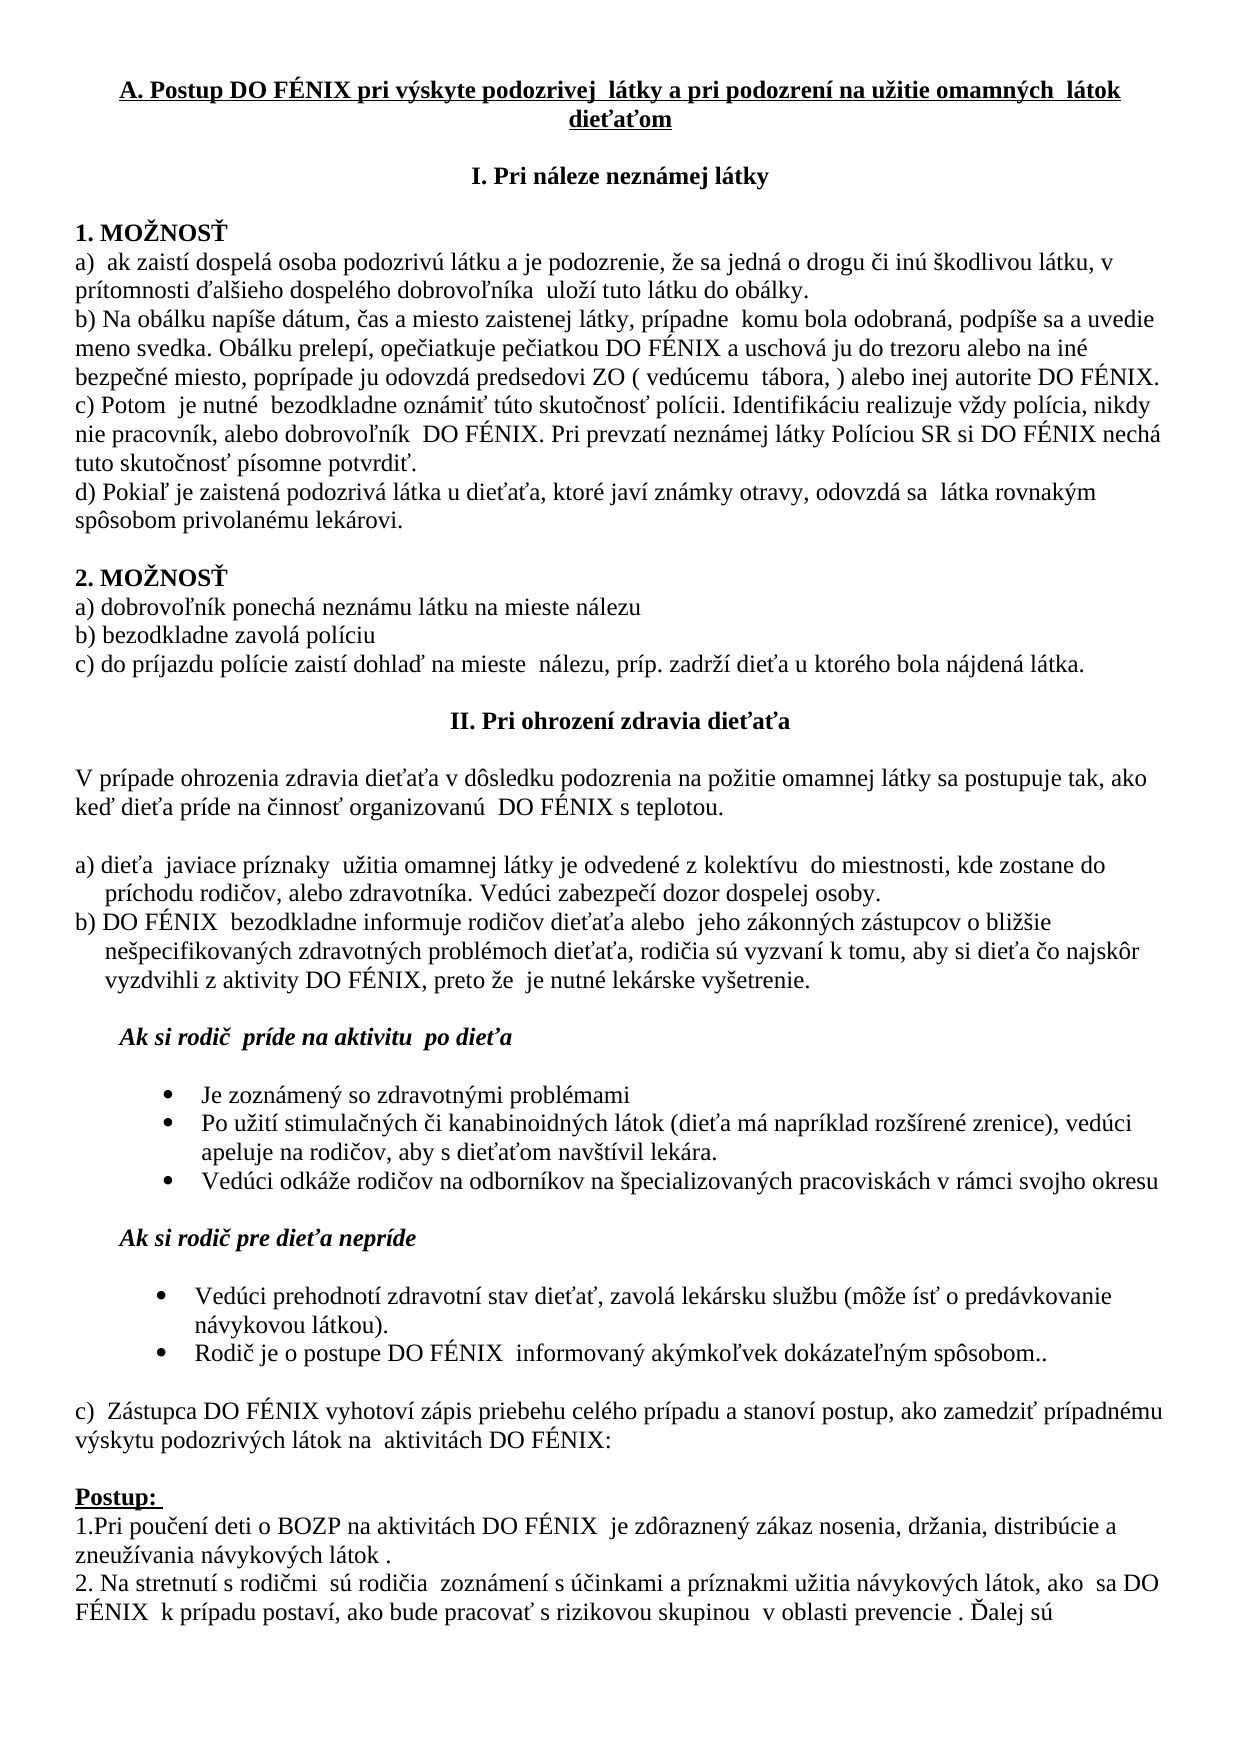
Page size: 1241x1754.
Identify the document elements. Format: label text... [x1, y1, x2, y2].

list Vedúci odkáže rodičov na odborníkov na špecializovaných pracoviskách v rámci svojho okresu [164, 1166, 1165, 1195]
text Ak si rodič príde na aktivitu po dieťa [119, 1022, 1165, 1051]
text 2. MOŽNOSŤ [75, 563, 1165, 592]
list Rodič je o postupe DO FÉNIX informovaný akýmkoľvek dokázateľným spôsobom.. [157, 1338, 1165, 1367]
text c) do príjazdu polície zaistí dohlaď na mieste nálezu, príp. zadrží dieťa u ktorého bola nájdená látka. [75, 649, 1165, 678]
list Po užití stimulačných či kanabinoidných látok (dieťa má napríklad rozšírené zrenice), vedúci apeluje na rodičov, aby s dieťaťom navštívil lekára. [164, 1108, 1165, 1166]
text A. Postup DO FÉNIX pri výskyte podozrivej látky a pri podozrení na užitie omamných látok dieťaťom [75, 75, 1165, 132]
text Postup: [75, 1482, 1165, 1511]
text b) DO FÉNIX bezodkladne informuje rodičov dieťaťa alebo jeho zákonných zástupcov o bližšie nešpecifikovaných zdravotných problémoch dieťaťa, rodičia sú vyzvaní k tomu, aby si dieťa čo najskôr vyzdvihli z aktivity DO FÉNIX, preto že je nutné lekárske vyšetrenie. [75, 907, 1165, 993]
text Ak si rodič pre dieťa nepríde [119, 1223, 1165, 1252]
text V prípade ohrozenia zdravia dieťaťa v dôsledku podozrenia na požitie omamnej látky sa postupuje tak, ako keď dieťa príde na činnosť organizovanú DO FÉNIX s teplotou. [75, 763, 1165, 821]
list Vedúci prehodnotí zdravotní stav dieťať, zavolá lekársku službu (môže ísť o predávkovanie návykovou látkou). [157, 1281, 1165, 1338]
text 1.Pri poučení deti o BOZP na aktivitách DO FÉNIX je zdôraznený zákaz nosenia, držania, distribúcie a zneužívania návykových látok . [75, 1511, 1165, 1568]
text 1. MOŽNOSŤ [75, 218, 1165, 247]
text a) dieťa javiace príznaky užitia omamnej látky je odvedené z kolektívu do miestnosti, kde zostane do príchodu rodičov, alebo zdravotníka. Vedúci zabezpečí dozor dospelej osoby. [75, 850, 1165, 907]
text I. Pri náleze neznámej látky [75, 161, 1165, 190]
list Je zoznámený so zdravotnými problémami [164, 1080, 1165, 1108]
text b) bezodkladne zavolá políciu [75, 621, 1165, 649]
text c) Potom je nutné bezodkladne oznámiť túto skutočnosť polícii. Identifikáciu realizuje vždy polícia, nikdy nie pracovník, alebo dobrovoľník DO FÉNIX. Pri prevzatí neznámej látky Políciou SR si DO FÉNIX nechá tuto skutočnosť písomne potvrdiť. [75, 391, 1165, 477]
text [75, 1568, 1165, 1626]
text c) Zástupca DO FÉNIX vyhotoví zápis priebehu celého prípadu a stanoví postup, ako zamedziť prípadnému výskytu podozrivých látok na aktivitách DO FÉNIX: [75, 1396, 1165, 1453]
text a) dobrovoľník ponechá neznámu látku na mieste nálezu [75, 592, 1165, 621]
text a) ak zaistí dospelá osoba podozrivú látku a je podozrenie, že sa jedná o drogu či inú škodlivou látku, v prítomnosti ďalšieho dospelého dobrovoľníka uloží tuto látku do obálky. [75, 247, 1165, 304]
text b) Na obálku napíše dátum, čas a miesto zaistenej látky, prípadne komu bola odobraná, podpíše sa a uvedie meno svedka. Obálku prelepí, opečiatkuje pečiatkou DO FÉNIX a uschová ju do trezoru alebo na iné bezpečné miesto, poprípade ju odovzdá predsedovi ZO ( vedúcemu tábora, ) alebo inej autorite DO FÉNIX. [75, 304, 1165, 391]
text II. Pri ohrození zdravia dieťaťa [75, 706, 1165, 735]
text d) Pokiaľ je zaistená podozrivá látka u dieťaťa, ktoré javí známky otravy, odovzdá sa látka rovnakým spôsobom privolanému lekárovi. [75, 477, 1165, 534]
